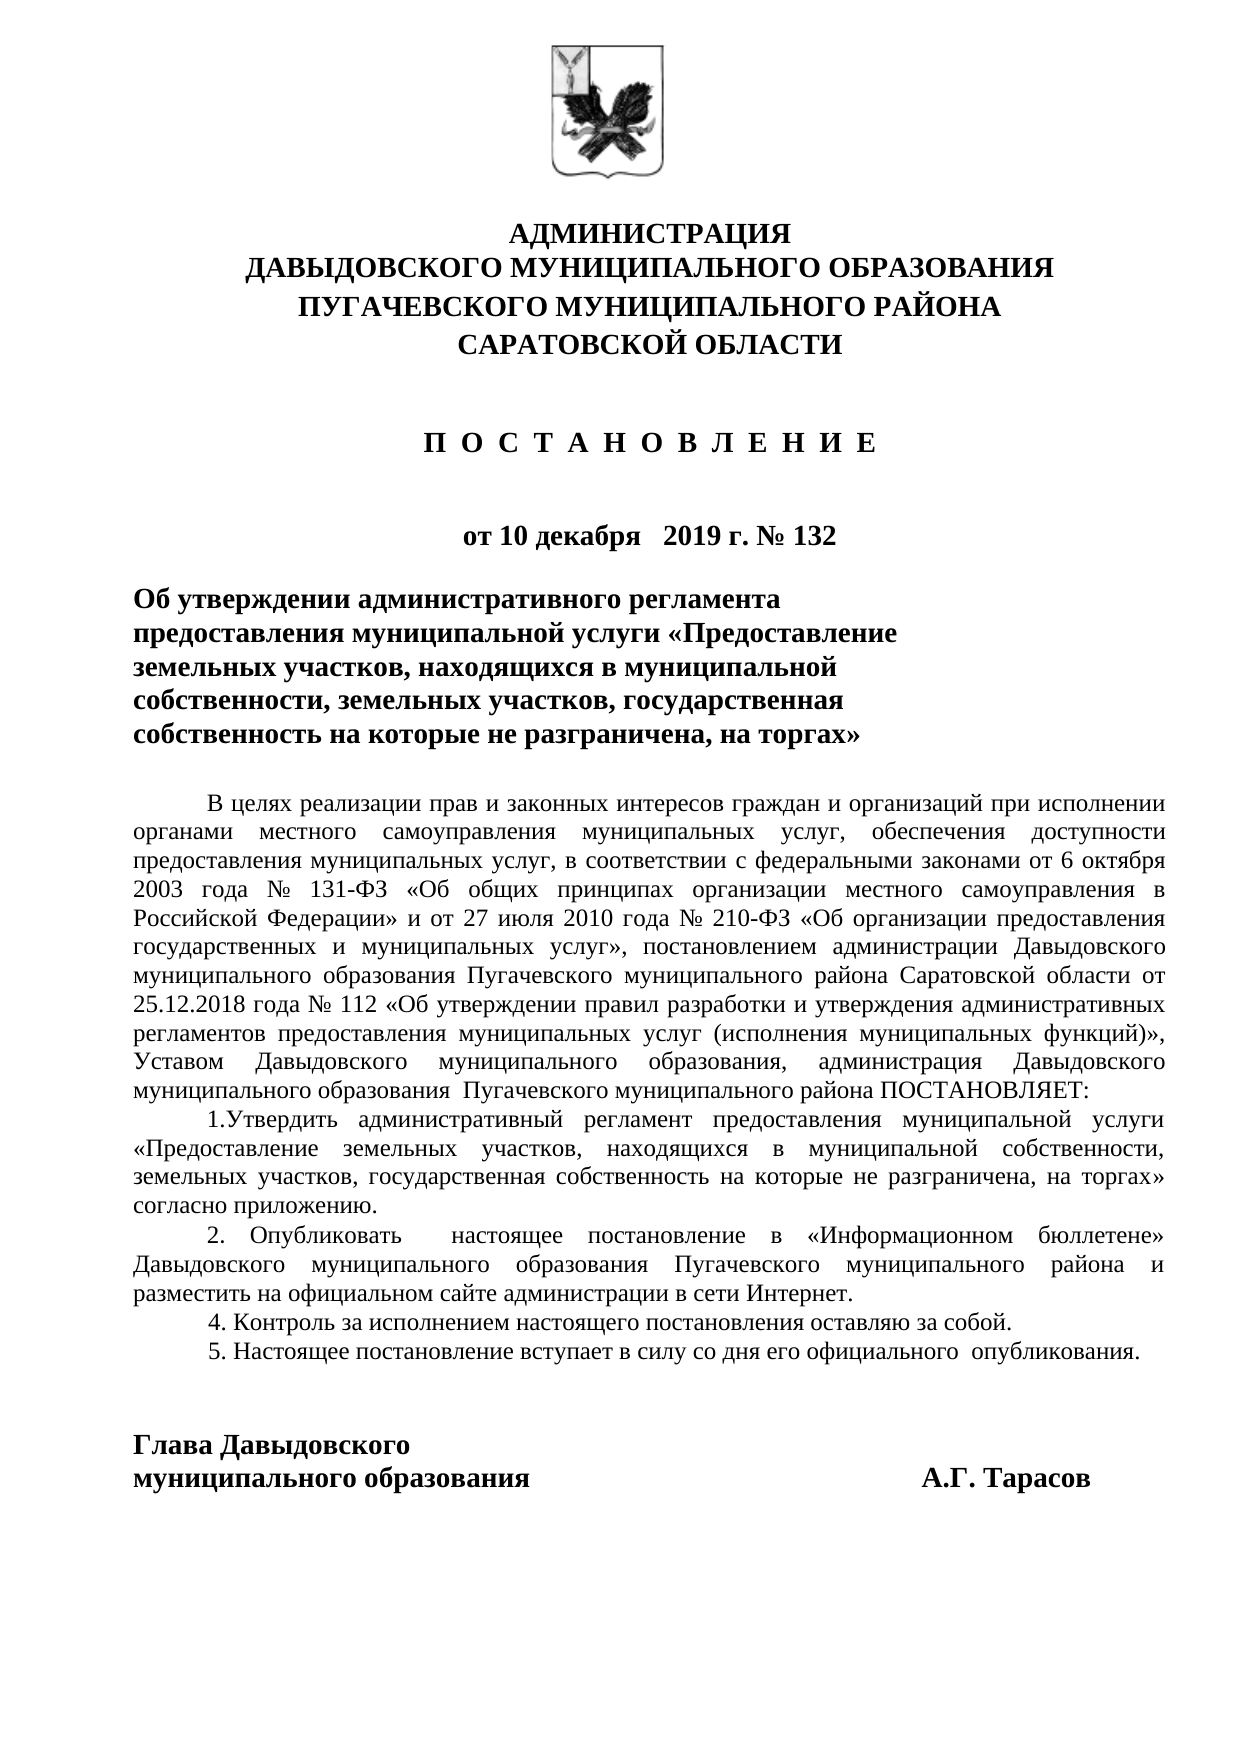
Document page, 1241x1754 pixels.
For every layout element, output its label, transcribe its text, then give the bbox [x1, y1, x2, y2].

text предоставления муниципальной услуги «Предоставление [133, 615, 1165, 649]
text 2. Опубликовать настоящее постановление в «Информационном бюллетене» Давыдовского муниципального образования Пугачевского муниципального района и разместить на официальном сайте администрации в сети Интернет. [133, 1219, 1165, 1307]
text собственность на которые не разграничена, на торгах» [133, 716, 1165, 749]
text 4. Контроль за исполнением настоящего постановления оставляю за собой. [133, 1307, 1167, 1336]
text земельных участков, находящихся в муниципальной [133, 649, 1165, 682]
text В целях реализации прав и законных интересов граждан и организаций при исполнении органами местного самоуправления муниципальных услуг, обеспечения доступности предоставления муниципальных услуг, в соответствии с федеральными законами от 6 октября 2003 года № 131-ФЗ «Об общих принципах организации местного самоуправления в Российской Федерации» и от 27 июля 2010 года № 210-ФЗ «Об организации предоставления государственных и муниципальных услуг», постановлением администрации Давыдовского муниципального образования Пугачевского муниципального района Саратовской области от 25.12.2018 года № 112 «Об утверждении правил разработки и утверждения административных регламентов предоставления муниципальных услуг (исполнения муниципальных функций)», Уставом Давыдовского муниципального образования, администрация Давыдовского муниципального образования Пугачевского муниципального района ПОСТАНОВЛЯЕТ: [133, 788, 1167, 1104]
text собственности, земельных участков, государственная [133, 682, 1165, 716]
text от 10 декабря 2019 г. № 132 [133, 518, 1167, 552]
text САРАТОВСКОЙ ОБЛАСТИ [133, 327, 1167, 361]
text Об утверждении административного регламента [133, 582, 1165, 615]
text 5. Настоящее постановление вступает в силу со дня его официального опубликования. [133, 1336, 1167, 1364]
text АДМИНИСТРАЦИЯ [133, 217, 1167, 250]
text 1.Утвердить административный регламент предоставления муниципальной услуги «Предоставление земельных участков, находящихся в муниципальной собственности, земельных участков, государственная собственность на которые не разграничена, на торгах» согласно приложению. [133, 1104, 1165, 1219]
text ДАВЫДОВСКОГО МУНИЦИПАЛЬНОГО ОБРАЗОВАНИЯ ПУГАЧЕВСКОГО МУНИЦИПАЛЬНОГО РАЙОНА [133, 250, 1167, 322]
text Глава Давыдовского [133, 1427, 1167, 1460]
text П О С Т А Н О В Л Е Н И Е [133, 425, 1167, 459]
picture [551, 44, 667, 183]
text муниципального образования А.Г. Тарасов [133, 1460, 1167, 1494]
